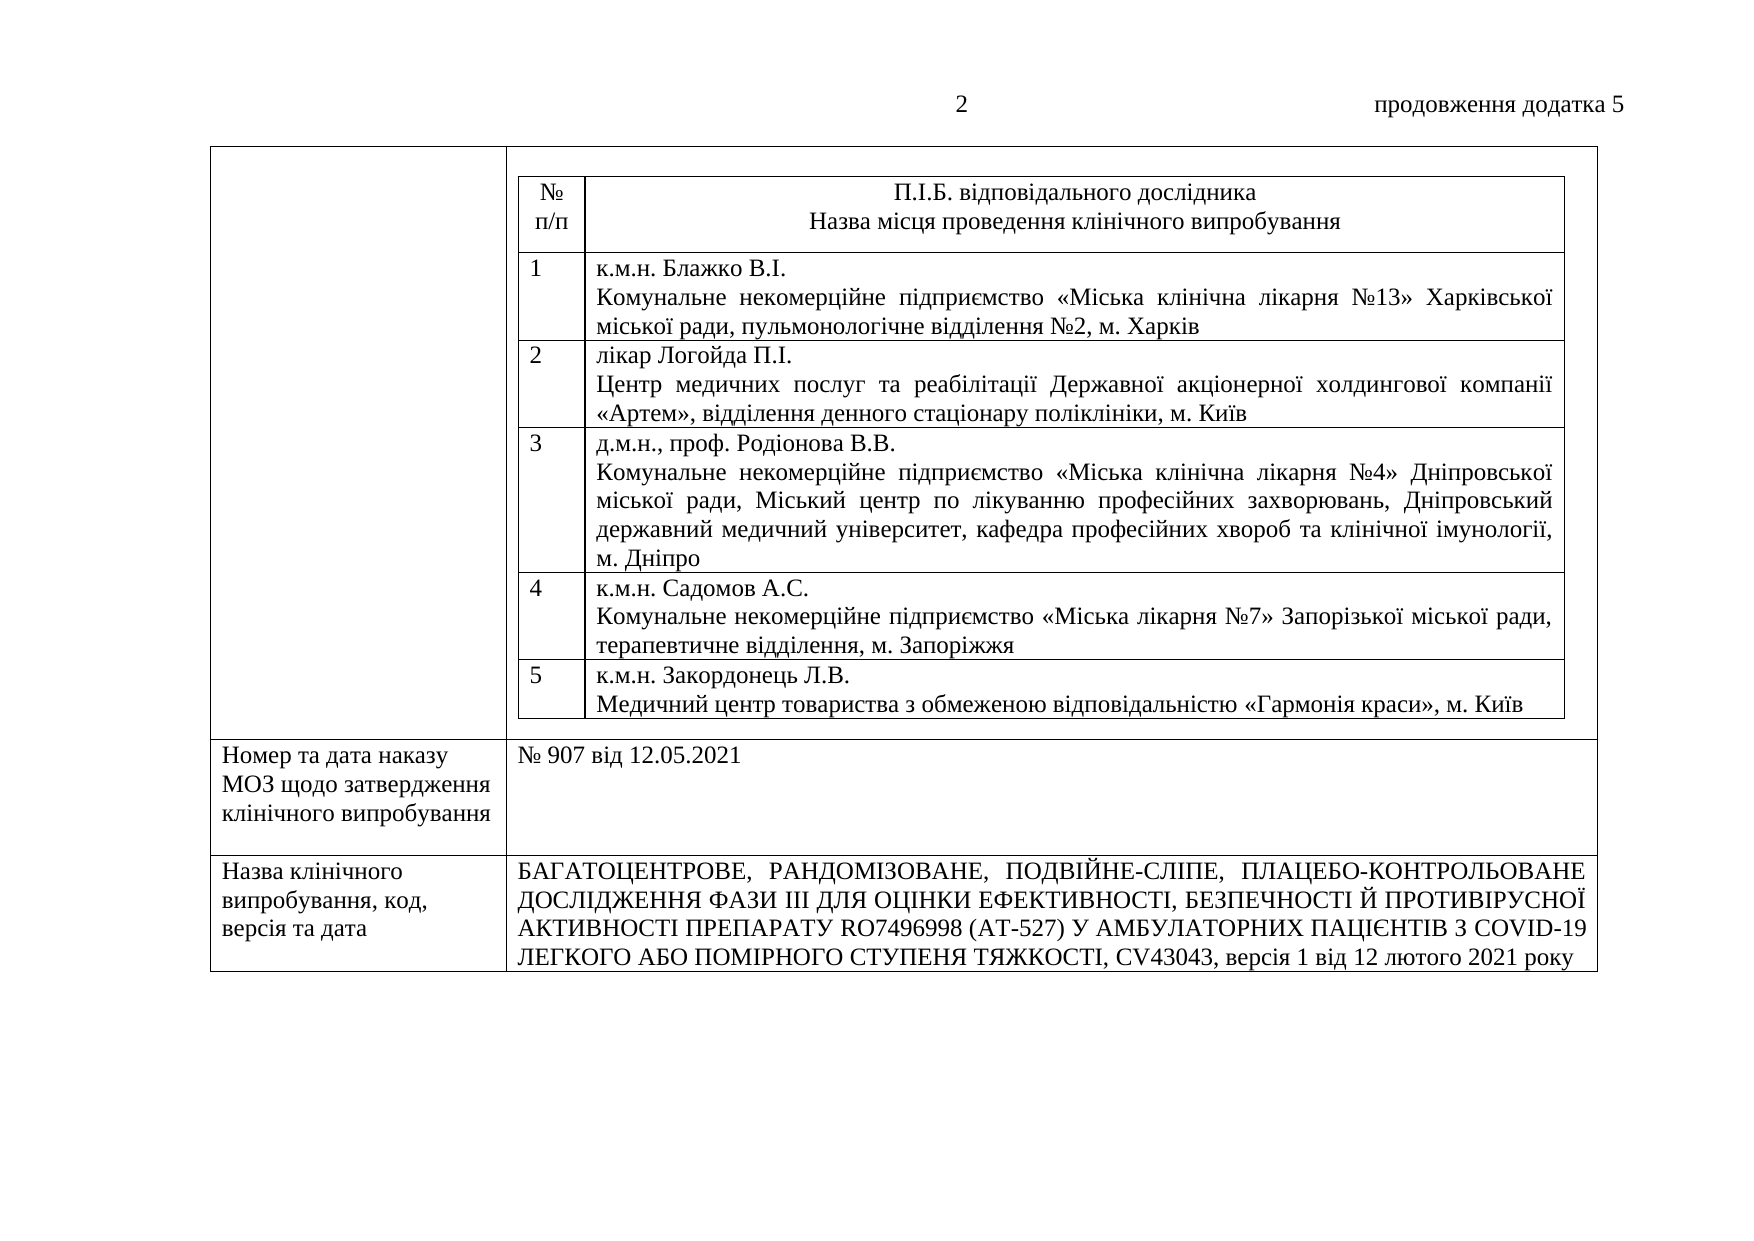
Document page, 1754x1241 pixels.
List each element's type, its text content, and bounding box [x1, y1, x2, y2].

table_cell БАГАТОЦЕНТРОВЕ, РАНДОМІЗОВАНЕ, ПОДВІЙНЕ-СЛІПЕ, ПЛАЦЕБО-КОНТРОЛЬОВАНЕ ДОСЛІДЖЕННЯ ФАЗИ III ДЛЯ ОЦІНКИ ЕФЕКТИВНОСТІ, БЕЗПЕЧНОСТІ Й ПРОТИВІРУСНОЇ АКТИВНОСТІ ПРЕПАРАТУ RO7496998 (AT-527) У АМБУЛАТОРНИХ ПАЦІЄНТІВ З COVID-19 ЛЕГКОГО АБО ПОМІРНОГО СТУПЕНЯ ТЯЖКОСТІ, CV43043, версія 1 від 12 лютого 2021 року [507, 856, 1597, 971]
table_cell Назва клінічного випробування, код, версія та дата [211, 856, 506, 971]
table_header [507, 147, 1597, 739]
table_cell № 907 від 12.05.2021 [507, 740, 1597, 855]
text 2 продовження додатка 5 [222, 89, 1624, 117]
table_header [211, 147, 506, 739]
table_cell Номер та дата наказу МОЗ щодо затвердження клінічного випробування [211, 740, 506, 855]
